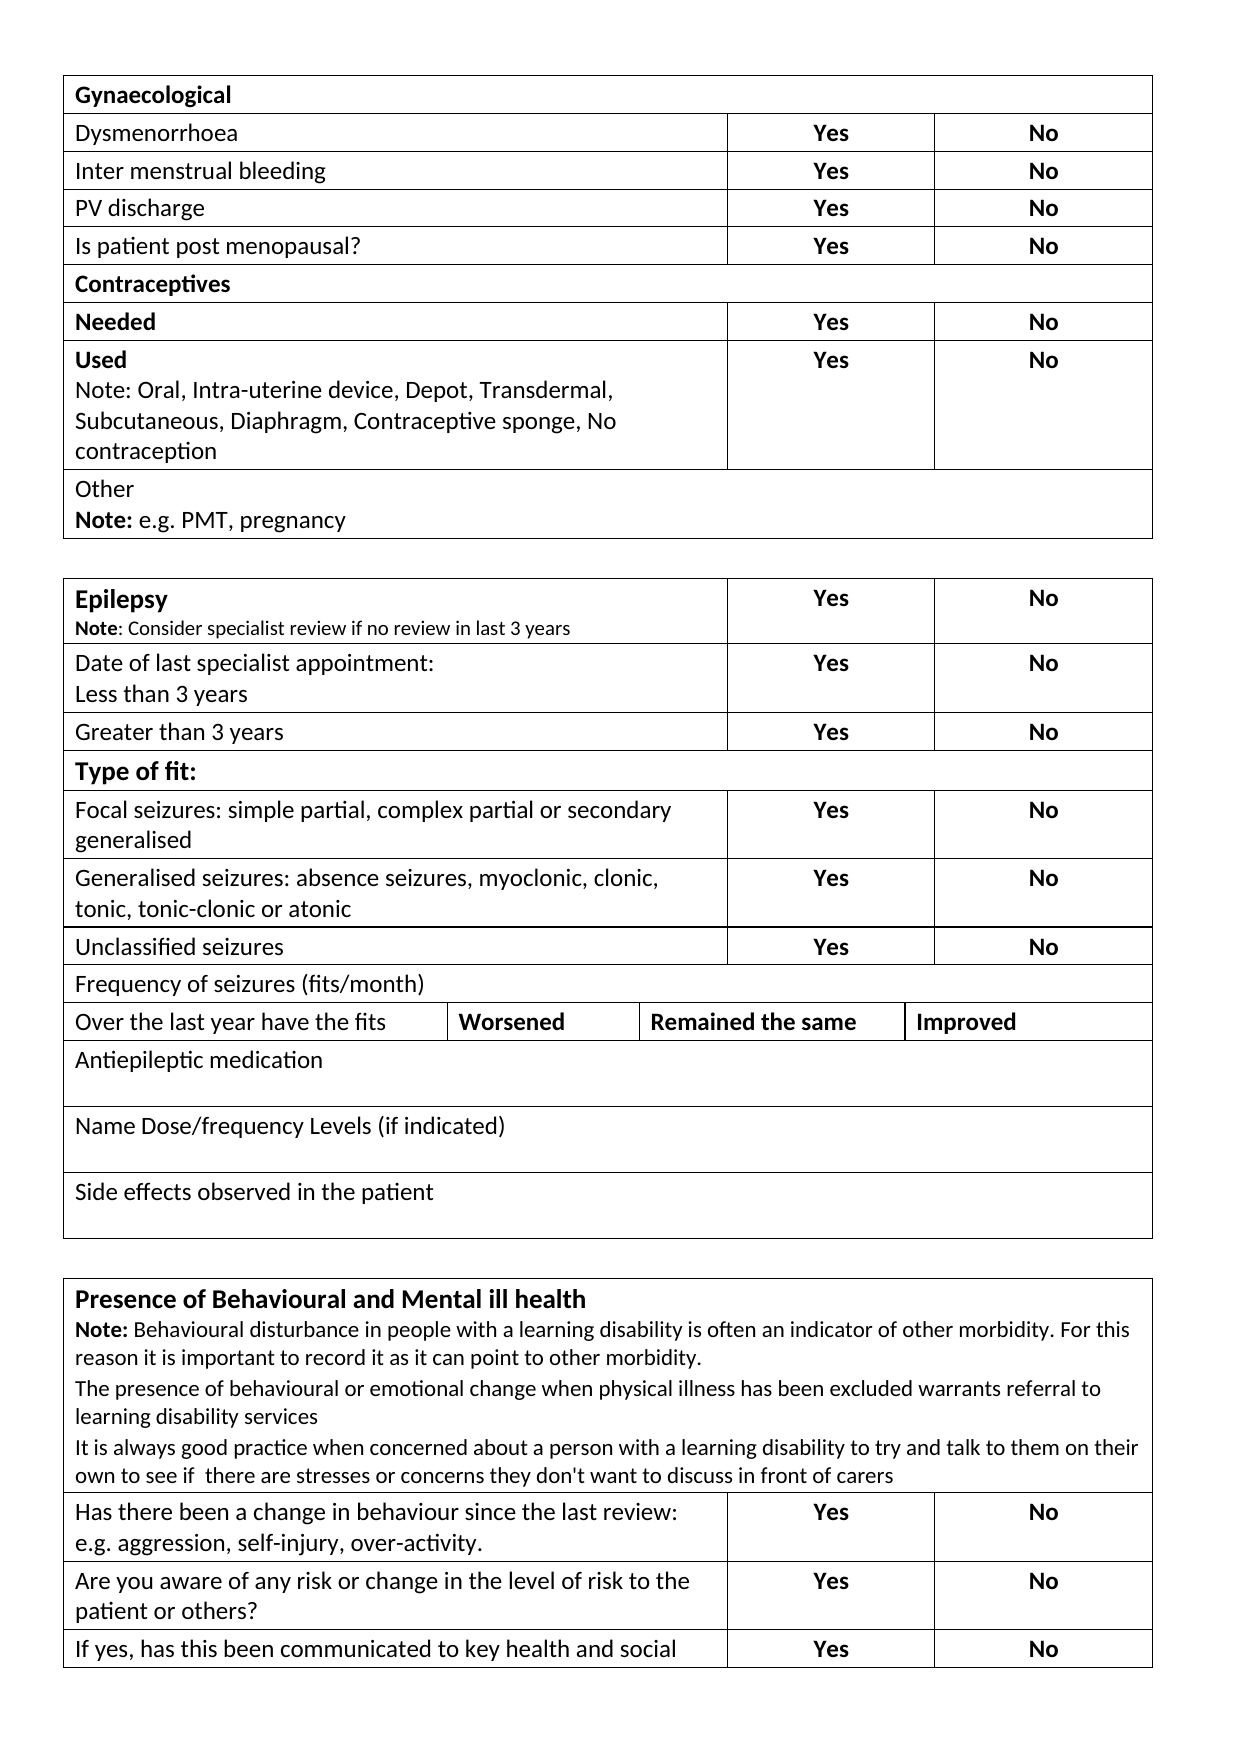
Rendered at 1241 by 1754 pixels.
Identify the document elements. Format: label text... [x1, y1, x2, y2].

table_cell Yes [728, 341, 934, 469]
table_cell No [935, 303, 1152, 340]
table_cell Yes [728, 791, 934, 858]
table_cell No [935, 190, 1152, 226]
table_cell Antiepileptic medication [64, 1041, 1152, 1106]
table_cell No [935, 152, 1152, 188]
table_cell Yes [728, 644, 934, 712]
table_cell Greater than 3 years [64, 713, 727, 749]
table_cell Yes [728, 859, 934, 926]
table_header Gynaecological [64, 76, 1152, 113]
table_cell PV discharge [64, 190, 727, 226]
table_header Epilepsy Note: Consider specialist review if no review in last 3 years [64, 579, 727, 643]
table_cell No [935, 341, 1152, 469]
table_cell No [935, 1493, 1152, 1561]
table_cell Yes [728, 1562, 934, 1629]
table_cell Is patient post menopausal? [64, 227, 727, 264]
table_cell Yes [728, 152, 934, 188]
table_cell Frequency of seizures (fits/month) [64, 965, 1152, 1002]
table_cell Inter menstrual bleeding [64, 152, 727, 188]
table_cell Yes [728, 713, 934, 749]
table_cell Type of fit: [64, 751, 1152, 790]
table_cell Date of last specialist appointment: Less than 3 years [64, 644, 727, 712]
table_cell Yes [728, 1493, 934, 1561]
table_cell Remained the same [640, 1003, 904, 1040]
table_cell Has there been a change in behaviour since the last review: e.g. aggression, self-injury, over-activity. [64, 1493, 727, 1561]
table_cell Needed [64, 303, 727, 340]
table_header No [935, 579, 1152, 643]
table_cell No [935, 1562, 1152, 1629]
table_cell Yes [728, 1630, 934, 1667]
table_cell Yes [728, 928, 934, 964]
table_header Presence of Behavioural and Mental ill health Note: Behavioural disturbance in people with a learning disability is often an indicator of other morbidity. For this reason it is important to record it as it can point to other morbidity. The presence of behavioural or emotional change when physical illness has been excluded warrants referral to learning disability services It is always good practice when concerned about a person with a learning disability to try and talk to them on their own to see if there are stresses or concerns they don't want to discuss in front of carers [64, 1279, 1152, 1492]
table_cell Unclassified seizures [64, 928, 727, 964]
table_cell No [935, 227, 1152, 264]
table_header Yes [728, 579, 934, 643]
table_cell Over the last year have the fits [64, 1003, 447, 1040]
table_cell No [935, 859, 1152, 926]
table_cell Name Dose/frequency Levels (if indicated) [64, 1107, 1152, 1172]
table_cell No [935, 1630, 1152, 1667]
table_cell Yes [728, 114, 934, 151]
table_cell Yes [728, 303, 934, 340]
table_cell Used Note: Oral, Intra-uterine device, Depot, Transdermal, Subcutaneous, Diaphragm, Contraceptive sponge, No contraception [64, 341, 727, 469]
table_cell No [935, 114, 1152, 151]
table_cell No [935, 791, 1152, 858]
table_cell No [935, 713, 1152, 749]
table_cell No [935, 928, 1152, 964]
table_cell Are you aware of any risk or change in the level of risk to the patient or others? [64, 1562, 727, 1629]
table_cell Yes [728, 190, 934, 226]
table_cell Generalised seizures: absence seizures, myoclonic, clonic, tonic, tonic-clonic or atonic [64, 859, 727, 926]
table_cell Other Note: e.g. PMT, pregnancy [64, 470, 1152, 537]
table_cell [64, 1630, 727, 1667]
table_cell Yes [728, 227, 934, 264]
table_cell Worsened [448, 1003, 639, 1040]
table_cell No [935, 644, 1152, 712]
table_cell Contraceptives [64, 265, 1152, 302]
table_cell Improved [906, 1003, 1152, 1040]
table_cell Dysmenorrhoea [64, 114, 727, 151]
table_cell Side effects observed in the patient [64, 1173, 1152, 1237]
table_cell Focal seizures: simple partial, complex partial or secondary generalised [64, 791, 727, 858]
